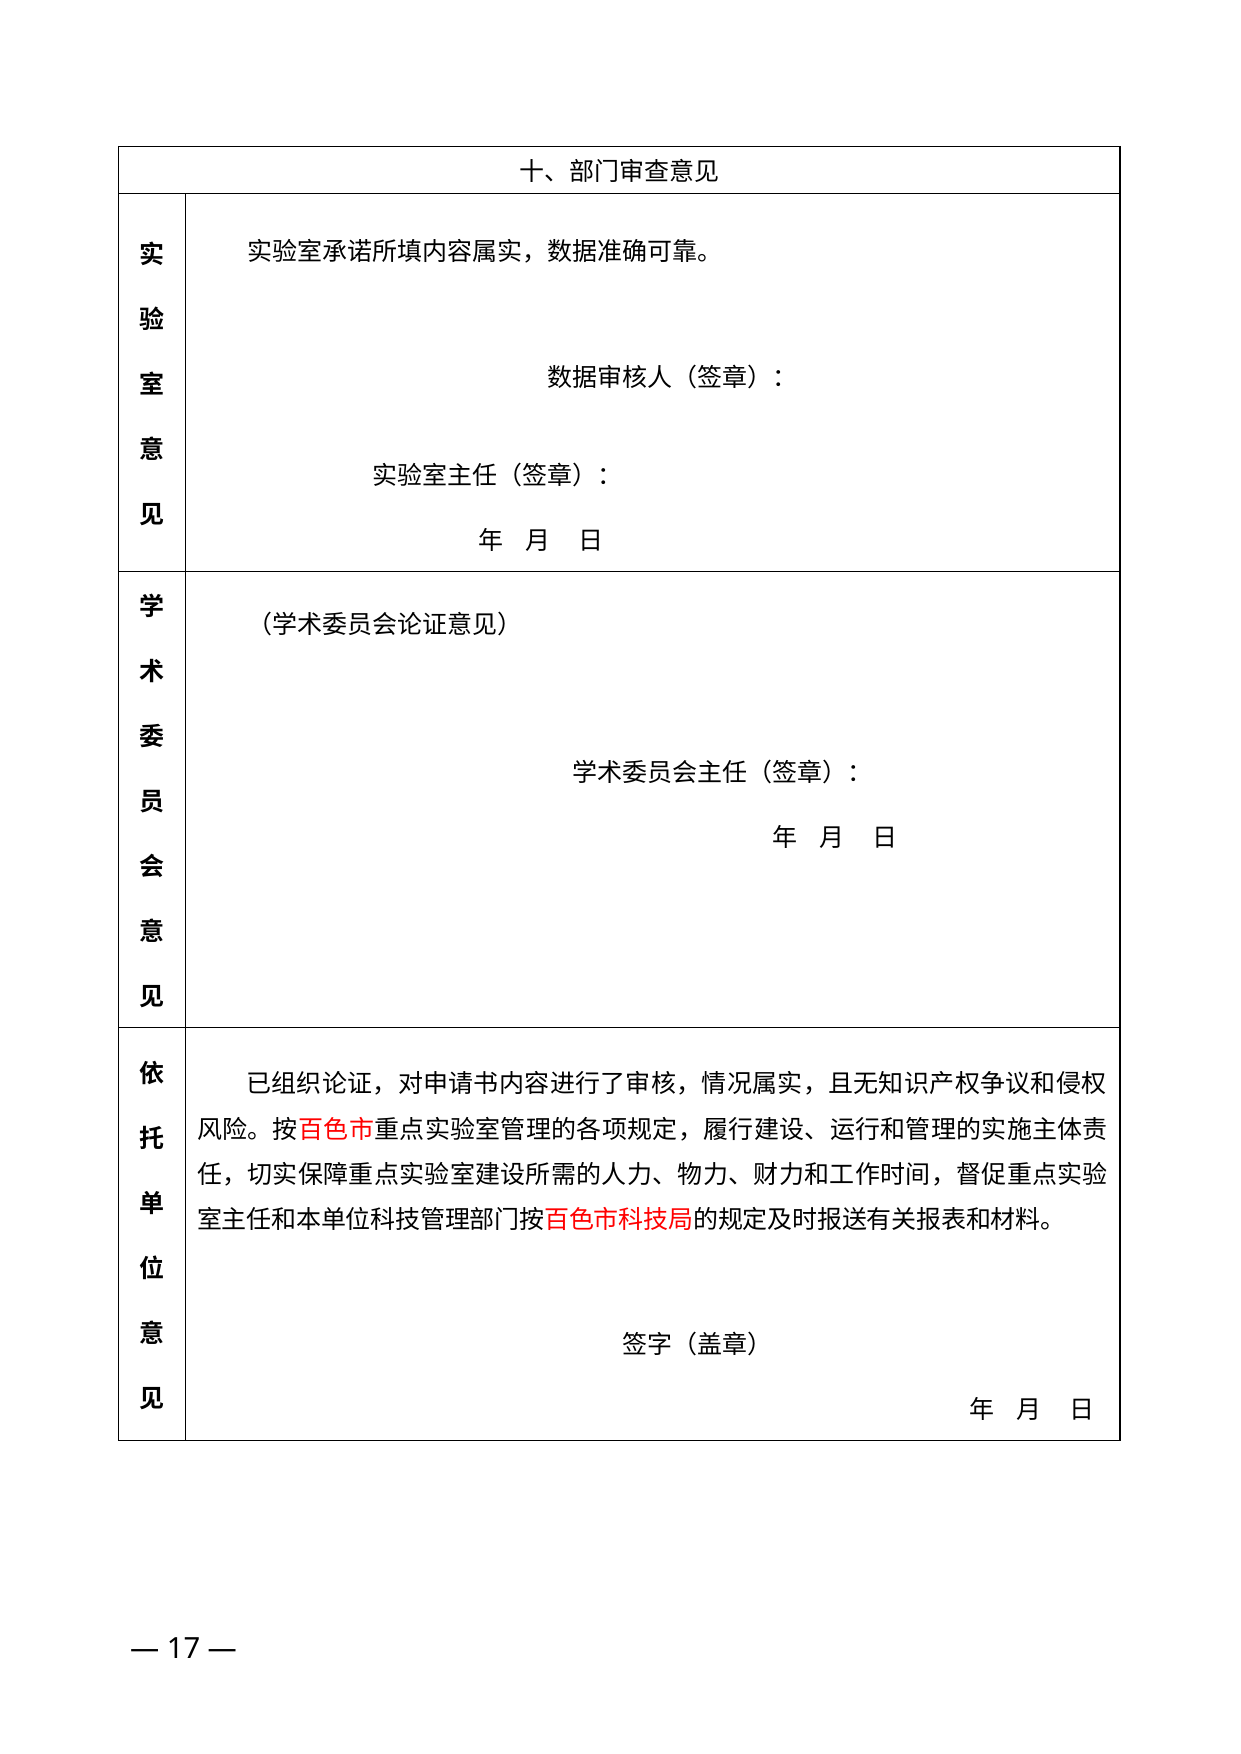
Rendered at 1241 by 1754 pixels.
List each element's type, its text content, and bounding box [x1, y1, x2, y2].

table_cell （学术委员会论证意见） 学术委员会主任（签章）： 年 月 日 [186, 572, 1119, 1027]
table_cell 已组织论证，对申请书内容进行了审核，情况属实，且无知识产权争议和侵权风险。按百色市重点实验室管理的各项规定，履行建设、运行和管理的实施主体责任，切实保障重点实验室建设所需的人力、物力、财力和工作时间，督促重点实验室主任和本单位科技管理部门按百色市科技局的规定及时报送有关报表和材料。 签字（盖章） 年 月 日 [186, 1028, 1119, 1440]
table_cell 实验室承诺所填内容属实，数据准确可靠。 数据审核人（签章）： 实验室主任（签章）： 年 月 日 [186, 194, 1119, 571]
table_cell 学 术 委 员 会 意 见 [119, 572, 185, 1027]
table_cell 依 托 单 位 意 见 [119, 1028, 185, 1440]
table_cell 十、部门审查意见 [119, 147, 1119, 193]
table_cell 实 验 室 意 见 [119, 194, 185, 571]
